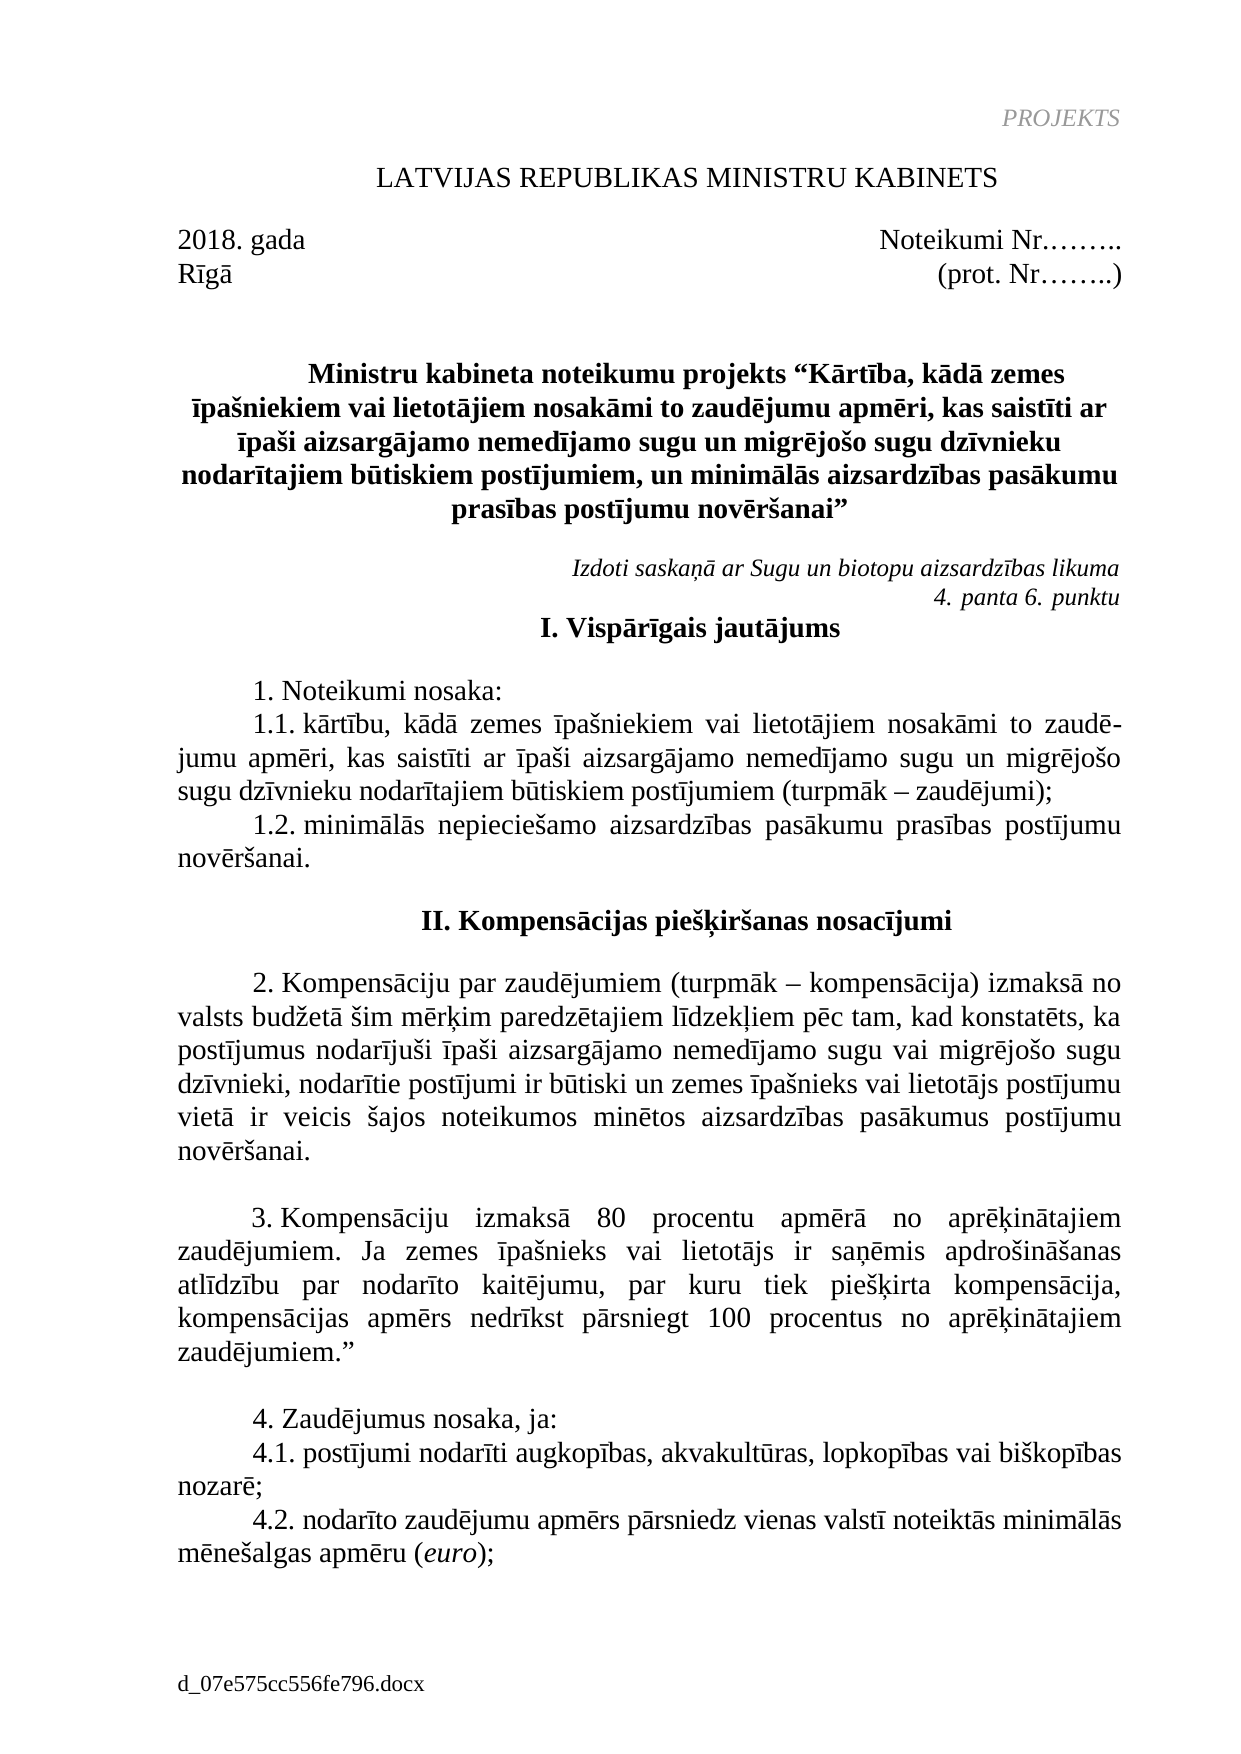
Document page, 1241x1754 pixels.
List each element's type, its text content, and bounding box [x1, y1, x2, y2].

text Izdoti saskaņā ar Sugu un biotopu aizsardzības likuma [177, 553, 1122, 582]
text 2. Kompensāciju par zaudējumiem (turpmāk – kompensācija) izmaksā no valsts budžetā šim mērķim paredzētajiem līdzekļiem pēc tam, kad konstatēts, ka postījumus nodarījuši īpaši aizsargājamo nemedījamo sugu vai migrējošo sugu dzīvnieki, nodarītie postījumi ir būtiski un zemes īpašnieks vai lietotājs postījumu vietā ir veicis šajos noteikumos minētos aizsardzības pasākumus postījumu novēršanai. [177, 965, 1122, 1166]
text Ministru kabineta noteikumu projekts “Kārtība, kādā zemes īpašniekiem vai lietotājiem nosakāmi to zaudējumu apmēri, kas saistīti ar īpaši aizsargājamo nemedījamo sugu un migrējošo sugu dzīvnieku nodarītajiem būtiskiem postījumiem, un minimālās aizsardzības pasākumu prasības postījumu novēršanai” [177, 357, 1122, 524]
text 4.2. nodarīto zaudējumu apmērs pārsniedz vienas valstī noteiktās minimālās mēnešalgas apmēru (euro); [177, 1502, 1122, 1569]
text I. Vispārīgais jautājums [177, 611, 1122, 644]
text 3. Kompensāciju izmaksā 80 procentu apmērā no aprēķinātajiem zaudējumiem. Ja zemes īpašnieks vai lietotājs ir saņēmis apdrošināšanas atlīdzību par nodarīto kaitējumu, par kuru tiek piešķirta kompensācija, kompensācijas apmērs nedrīkst pārsniegt 100 procentus no aprēķinātajiem zaudējumiem.” [177, 1200, 1122, 1368]
text Rīgā (prot. Nr……..) [177, 256, 1122, 289]
text 2018. gada Noteikumi Nr.…….. [177, 222, 1122, 256]
text 1.2. minimālās nepieciešamo aizsardzības pasākumu prasības postījumu novēršanai. [177, 807, 1122, 874]
subtitle Latvijas republikas ministru kabinets [177, 160, 1122, 194]
text 4.1. postījumi nodarīti augkopības, akvakultūras, lopkopības vai biškopības nozarē; [177, 1435, 1122, 1502]
text 4. panta 6. punktu [177, 582, 1122, 611]
subtitle PROJEKTS [177, 103, 1122, 131]
text 1.1. kārtību, kādā zemes īpašniekiem vai lietotājiem nosakāmi to zaudējumu apmēri, kas saistīti ar īpaši aizsargājamo nemedījamo sugu un migrējošo sugu dzīvnieku nodarītajiem būtiskiem postījumiem (turpmāk – zaudējumi); [177, 706, 1122, 807]
text II. Kompensācijas piešķiršanas nosacījumi [177, 903, 1122, 936]
text 1. Noteikumi nosaka: [177, 673, 1122, 706]
text 4. Zaudējumus nosaka, ja: [177, 1401, 1122, 1435]
